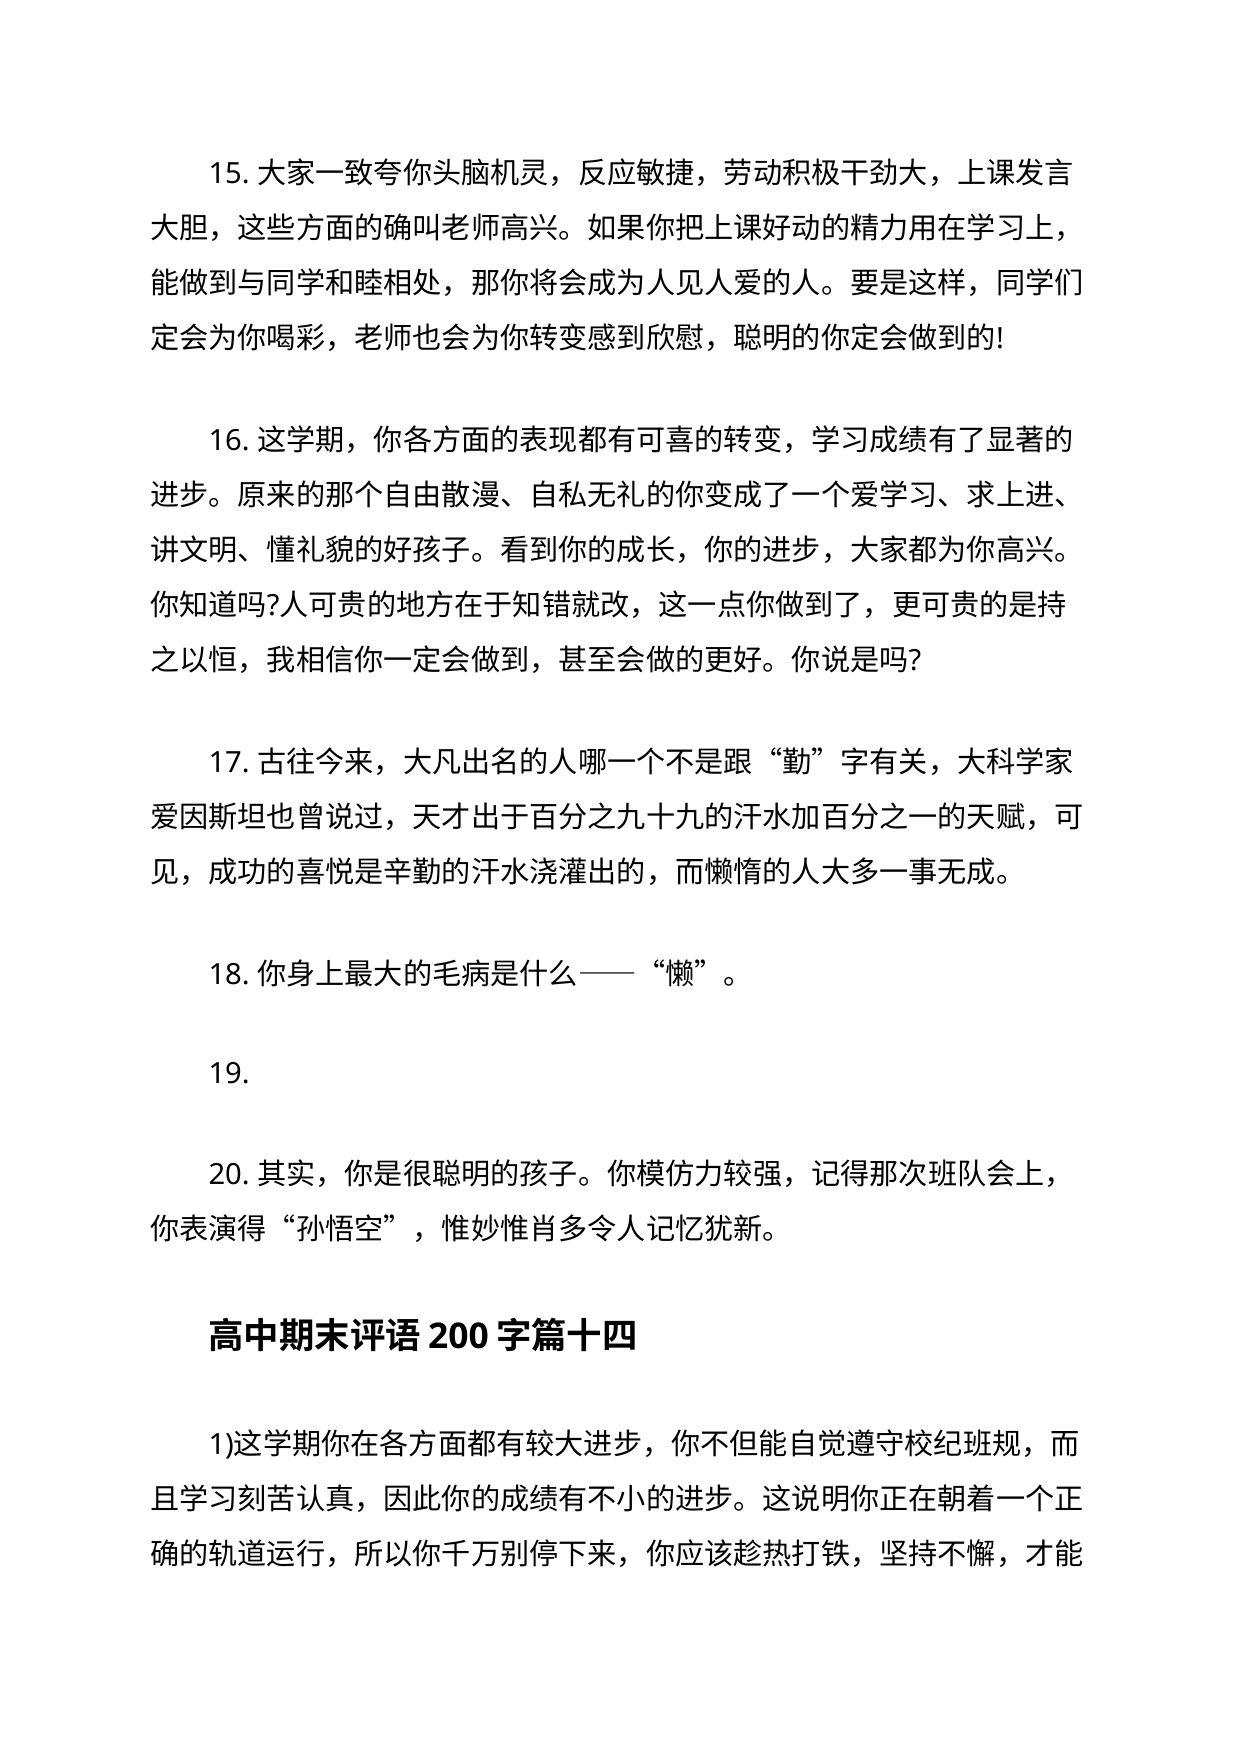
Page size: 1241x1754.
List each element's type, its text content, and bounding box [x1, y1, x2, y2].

text 15. 大家一致夸你头脑机灵，反应敏捷，劳动积极干劲大，上课发言大胆，这些方面的确叫老师高兴。如果你把上课好动的精力用在学习上，能做到与同学和睦相处，那你将会成为人见人爱的人。要是这样，同学们定会为你喝彩，老师也会为你转变感到欣慰，聪明的你定会做到的! [150, 150, 1090, 357]
text 16. 这学期，你各方面的表现都有可喜的转变，学习成绩有了显著的进步。原来的那个自由散漫、自私无礼的你变成了一个爱学习、求上进、讲文明、懂礼貌的好孩子。看到你的成长，你的进步，大家都为你高兴。你知道吗?人可贵的地方在于知错就改，这一点你做到了，更可贵的是持之以恒，我相信你一定会做到，甚至会做的更好。你说是吗? [150, 417, 1090, 679]
text 高中期末评语200字篇十四 [150, 1307, 1090, 1359]
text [150, 1421, 1090, 1573]
text 19. [150, 1052, 1090, 1092]
text 20. 其实，你是很聪明的孩子。你模仿力较强，记得那次班队会上，你表演得“孙悟空”，惟妙惟肖多令人记忆犹新。 [150, 1151, 1090, 1248]
text 17. 古往今来，大凡出名的人哪一个不是跟“勤”字有关，大科学家爱因斯坦也曾说过，天才出于百分之九十九的汗水加百分之一的天赋，可见，成功的喜悦是辛勤的汗水浇灌出的，而懒惰的人大多一事无成。 [150, 738, 1090, 891]
text 18. 你身上最大的毛病是什么——“懒”。 [150, 950, 1090, 993]
